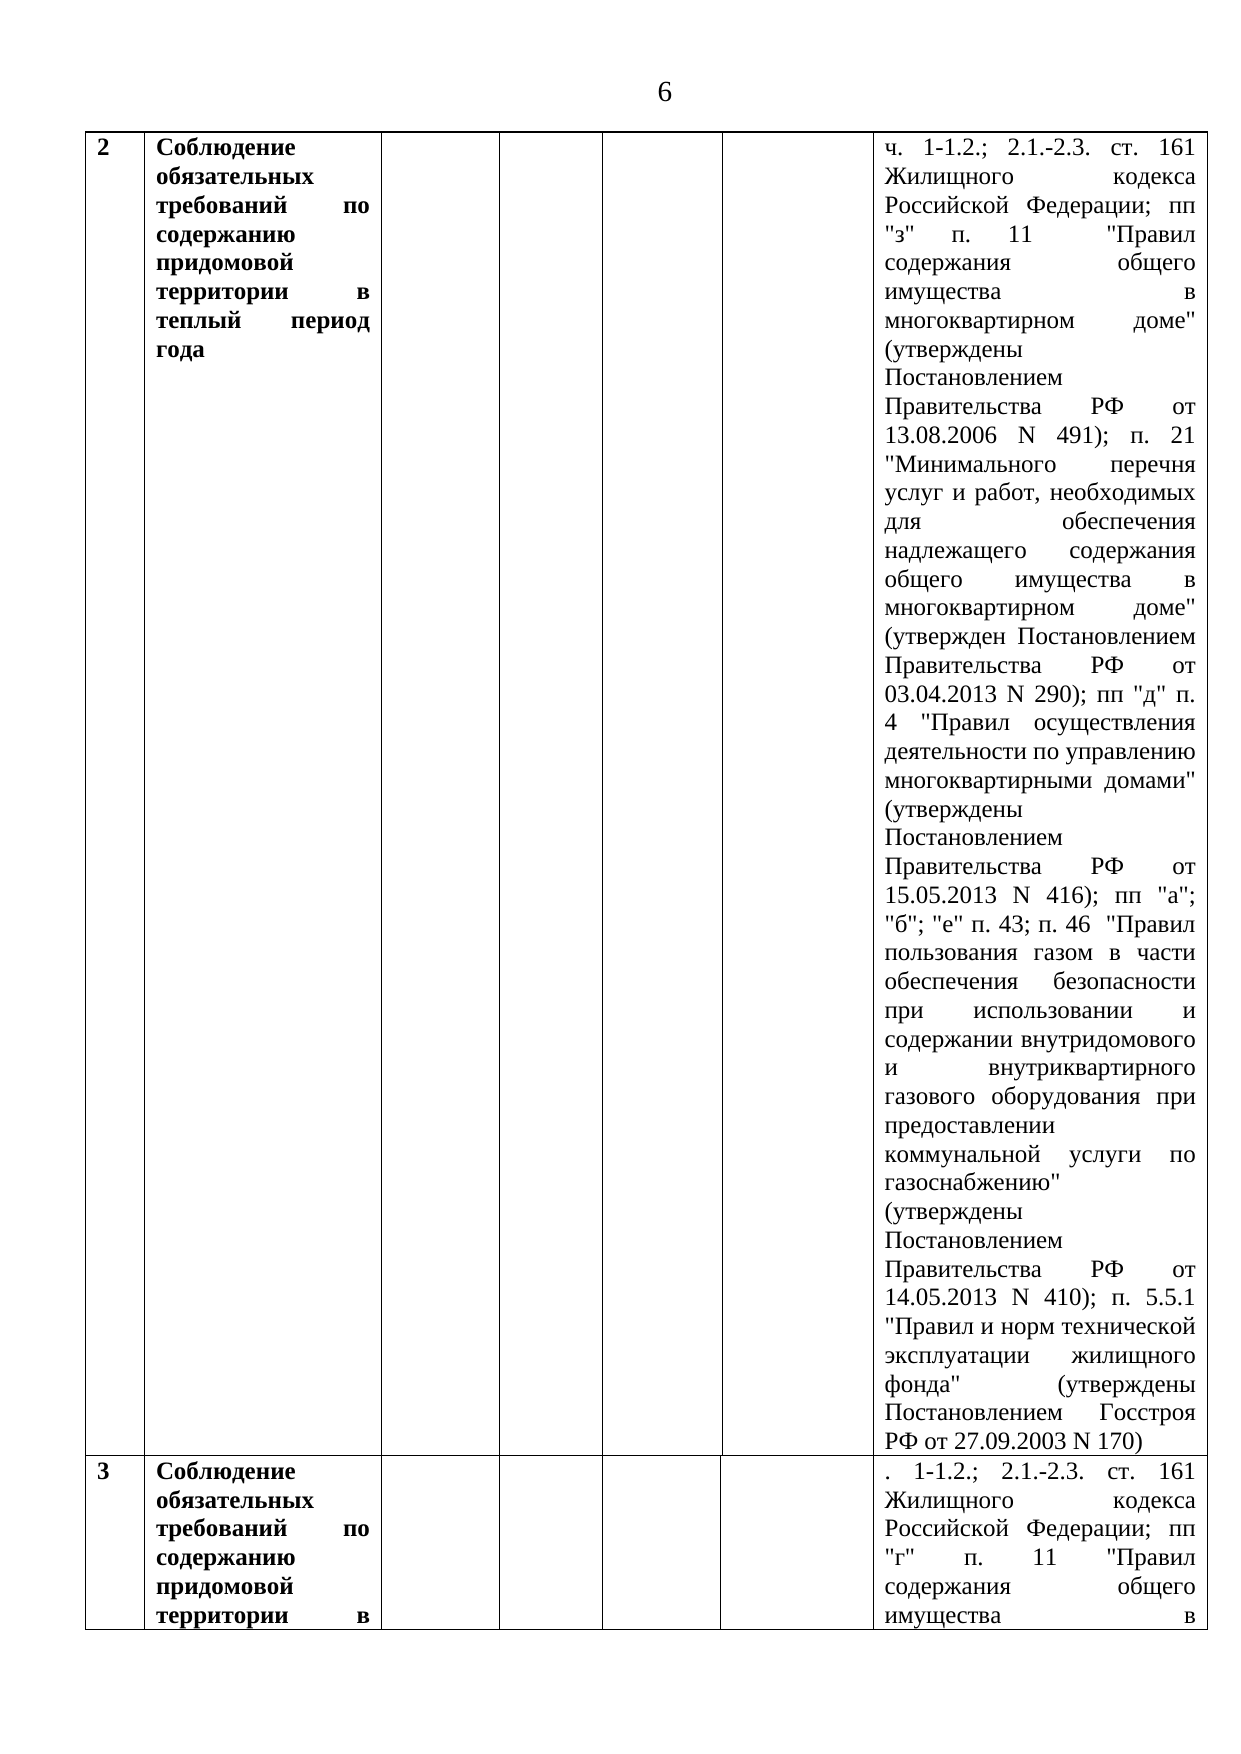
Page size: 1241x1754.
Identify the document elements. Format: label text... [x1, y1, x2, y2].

table_cell [603, 133, 722, 1455]
table_cell [382, 133, 499, 1455]
table_cell [721, 1456, 873, 1628]
table_cell 3 [86, 1456, 144, 1628]
table_cell [603, 1456, 720, 1628]
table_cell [145, 1456, 381, 1628]
table_cell [500, 133, 602, 1455]
table_cell Соблюдение обязательных требований по содержанию придомовой территории в теплый период года [145, 133, 381, 1455]
table_cell [382, 1456, 499, 1628]
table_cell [874, 1456, 1207, 1628]
table_cell [500, 1456, 602, 1628]
table_cell ч. 1-1.2.; 2.1.-2.3. ст. 161 Жилищного кодекса Российской Федерации; пп "з" п. 11 "Правил содержания общего имущества в многоквартирном доме" (утверждены Постановлением Правительства РФ от 13.08.2006 N 491); п. 21 "Минимального перечня услуг и работ, необходимых для обеспечения надлежащего содержания общего имущества в многоквартирном доме" (утвержден Постановлением Правительства РФ от 03.04.2013 N 290); пп "д" п. 4 "Правил осуществления деятельности по управлению многоквартирными домами" (утверждены Постановлением Правительства РФ от 15.05.2013 N 416); пп "а"; "б"; "е" п. 43; п. 46 "Правил пользования газом в части обеспечения безопасности при использовании и содержании внутридомового и внутриквартирного газового оборудования при предоставлении коммунальной услуги по газоснабжению" (утверждены Постановлением Правительства РФ от 14.05.2013 N 410); п. 5.5.1 "Правил и норм технической эксплуатации жилищного фонда" (утверждены Постановлением Госстроя РФ от 27.09.2003 N 170) [874, 133, 1207, 1455]
table_cell 2 [86, 133, 144, 1455]
table_cell [723, 133, 873, 1455]
